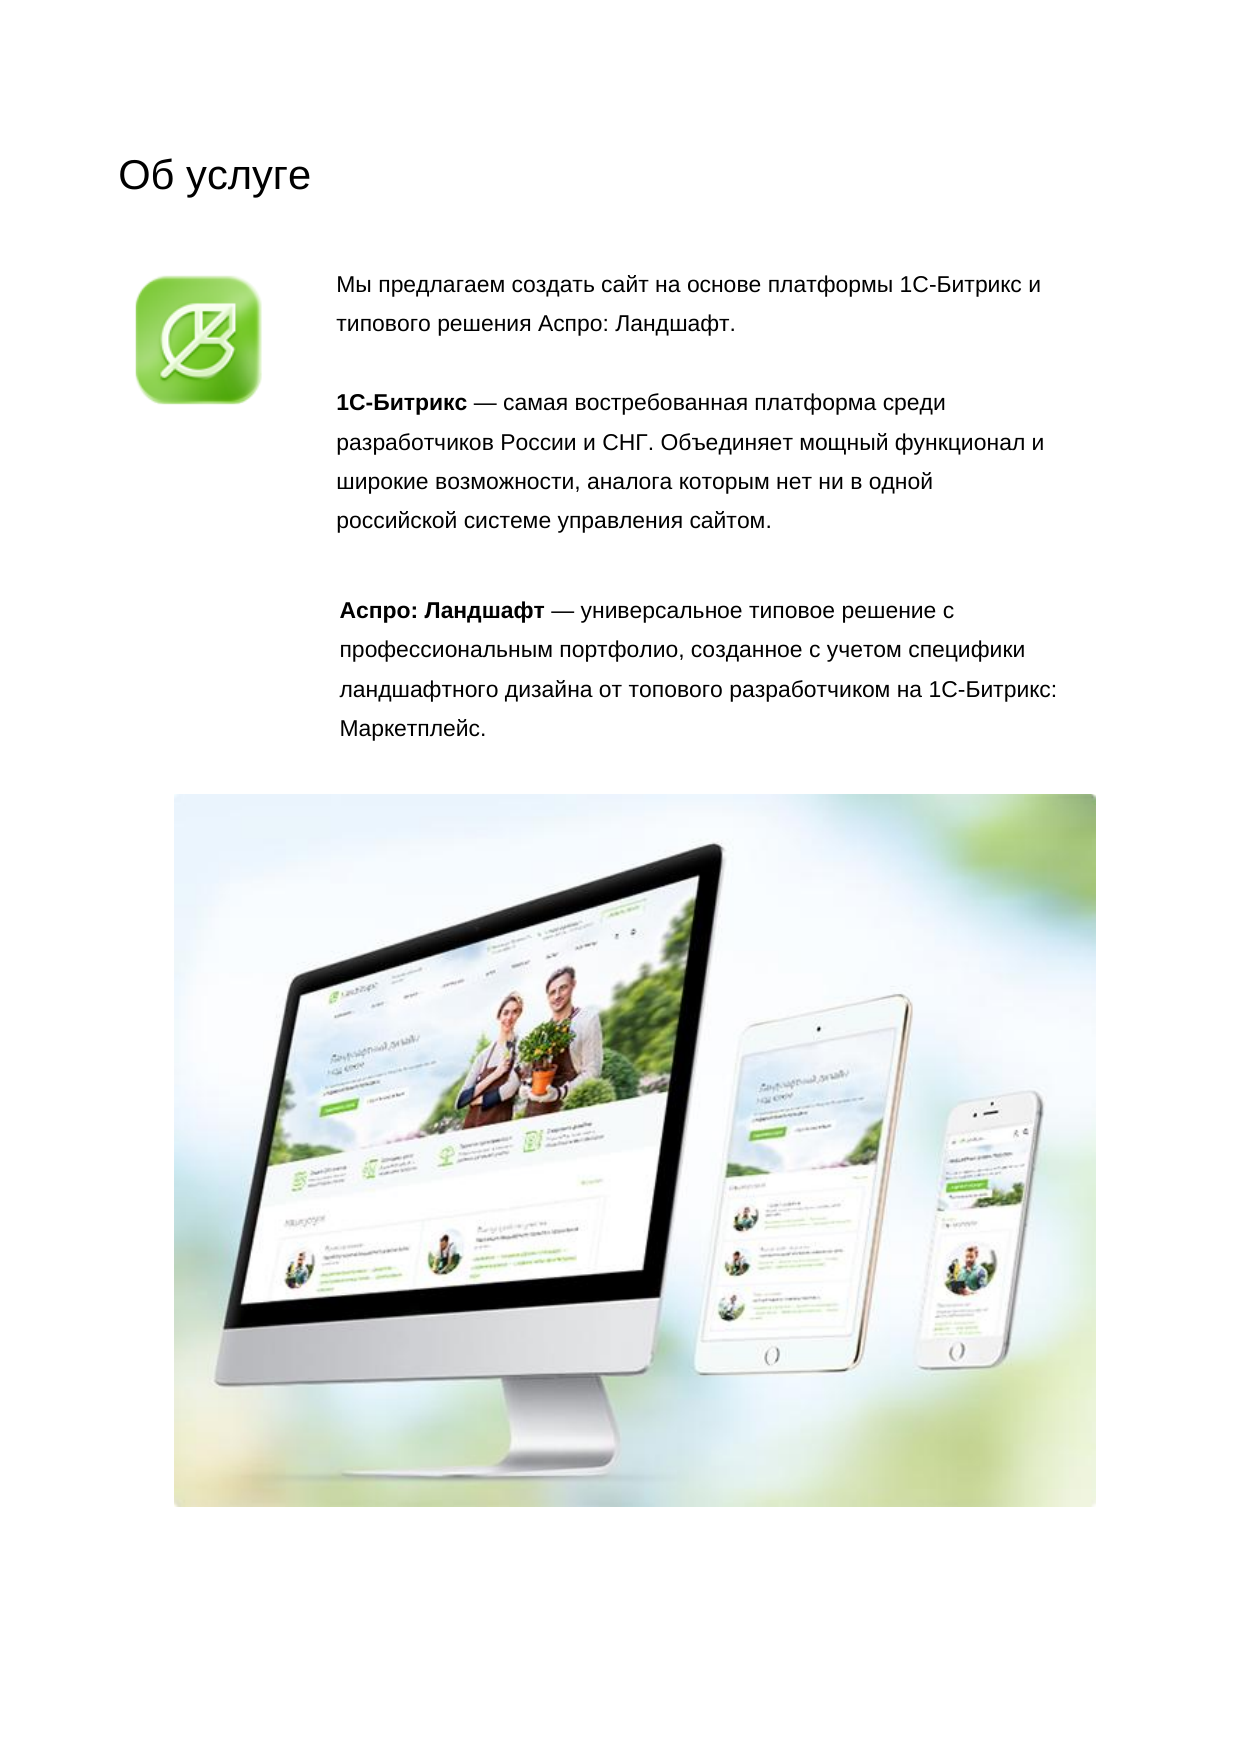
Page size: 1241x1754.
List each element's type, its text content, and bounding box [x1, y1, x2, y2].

text Об услуге [118, 150, 1152, 198]
text Аспро: Ландшафт — универсальное типовое решение с профессиональным портфолио, созданное с учетом специфики ландшафтного дизайна от топового разработчиком на 1С-Битрикс: Маркетплейс. [339, 597, 1152, 742]
picture [174, 794, 1096, 1507]
table_header [118, 260, 294, 557]
table_header Мы предлагаем создать сайт на основе платформы 1С-Битрикс и типового решения Аспро: Ландшафт. 1С-Битрикс — самая востребованная платформа среди разработчиков России и СНГ. Объединяет мощный функционал и широкие возможности, аналога которым нет ни в одной российской системе управления сайтом. [295, 260, 1056, 557]
picture [128, 270, 269, 412]
